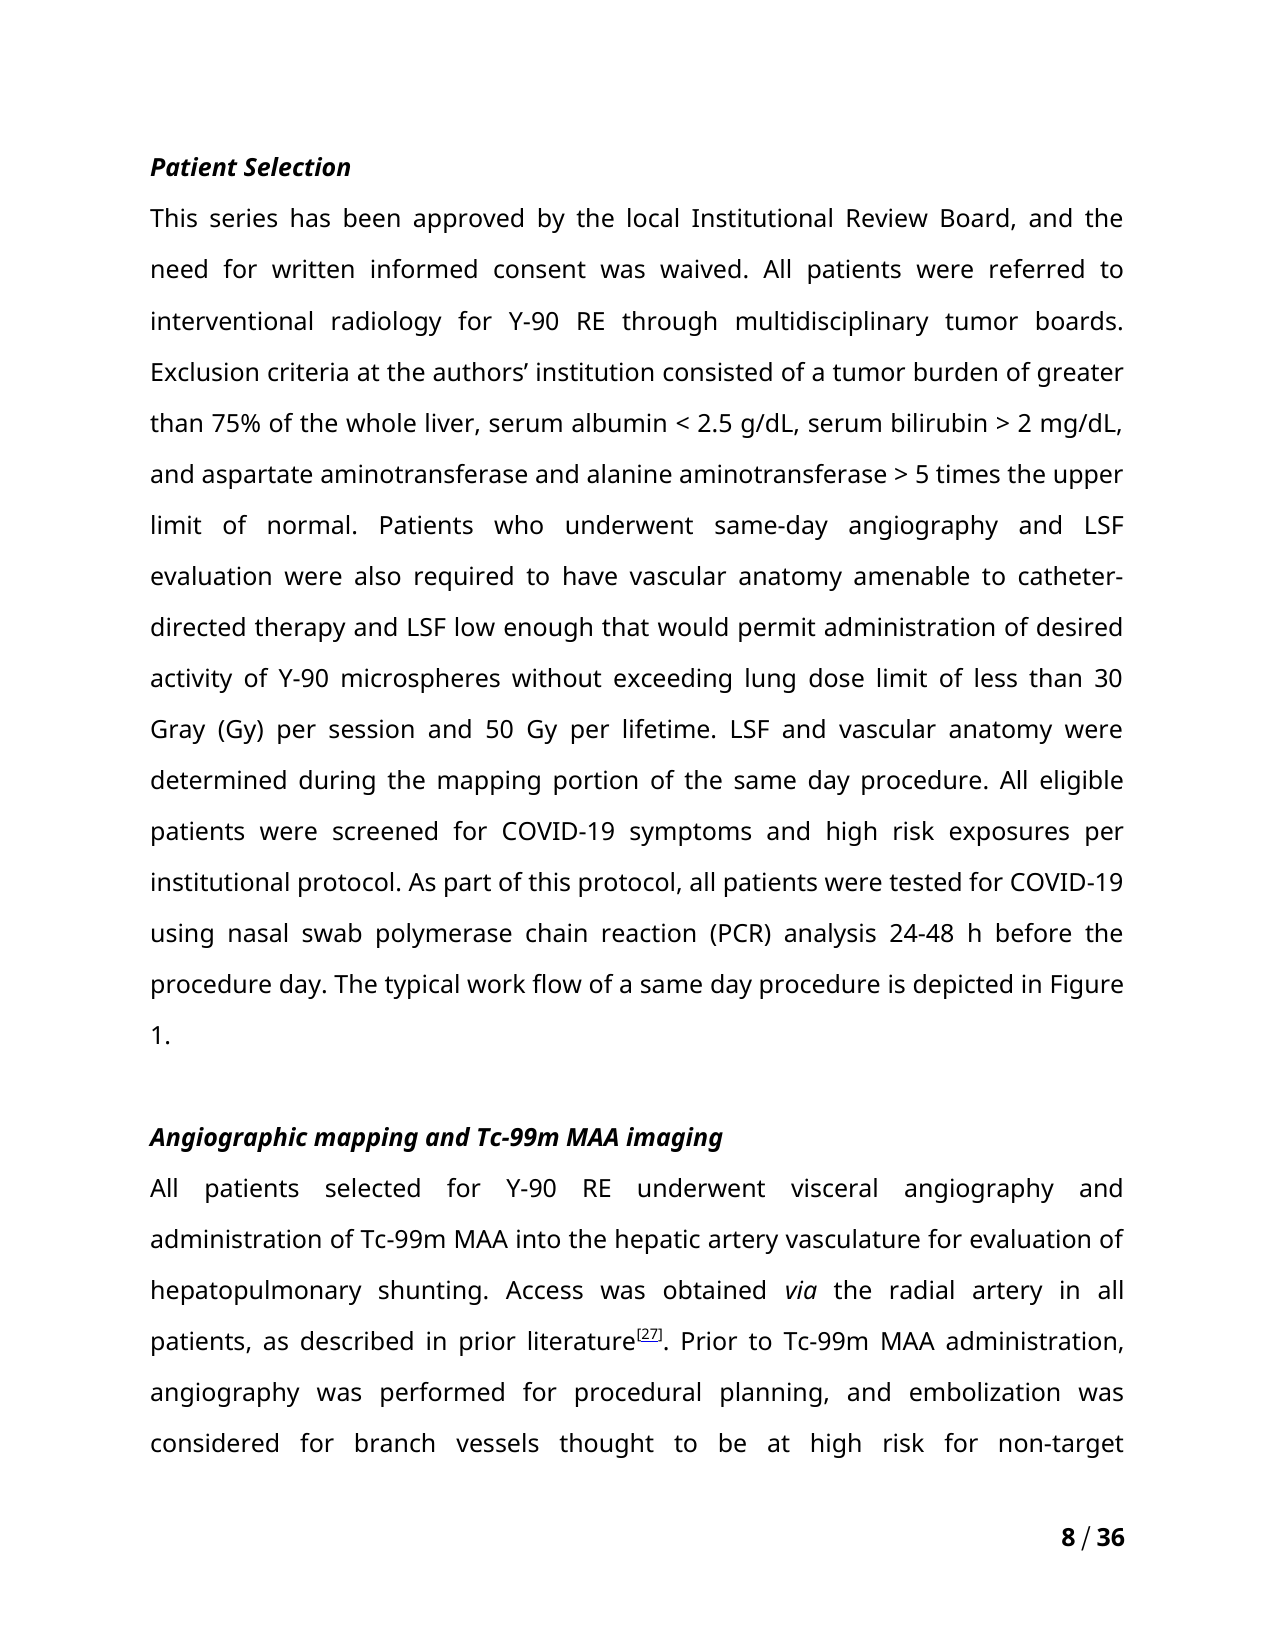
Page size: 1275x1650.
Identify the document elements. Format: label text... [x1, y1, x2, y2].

text Patient Selection [150, 150, 1125, 184]
text Angiographic mapping and Tc-99m MAA imaging [150, 1120, 1125, 1154]
text This series has been approved by the local Institutional Review Board, and the need for written informed consent was waived. All patients were referred to interventional radiology for Y-90 RE through multidisciplinary tumor boards. Exclusion criteria at the authors’ institution consisted of a tumor burden of greater than 75% of the whole liver, serum albumin < 2.5 g/dL, serum bilirubin > 2 mg/dL, and aspartate aminotransferase and alanine aminotransferase > 5 times the upper limit of normal. Patients who underwent same-day angiography and LSF evaluation were also required to have vascular anatomy amenable to catheter-directed therapy and LSF low enough that would permit administration of desired activity of Y-90 microspheres without exceeding lung dose limit of less than 30 Gray (Gy) per session and 50 Gy per lifetime. LSF and vascular anatomy were determined during the mapping portion of the same day procedure. All eligible patients were screened for COVID-19 symptoms and high risk exposures per institutional protocol. As part of this protocol, all patients were tested for COVID-19 using nasal swab polymerase chain reaction (PCR) analysis 24-48 h before the procedure day. The typical work flow of a same day procedure is depicted in Figure 1. [150, 201, 1125, 1052]
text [150, 1171, 1125, 1460]
